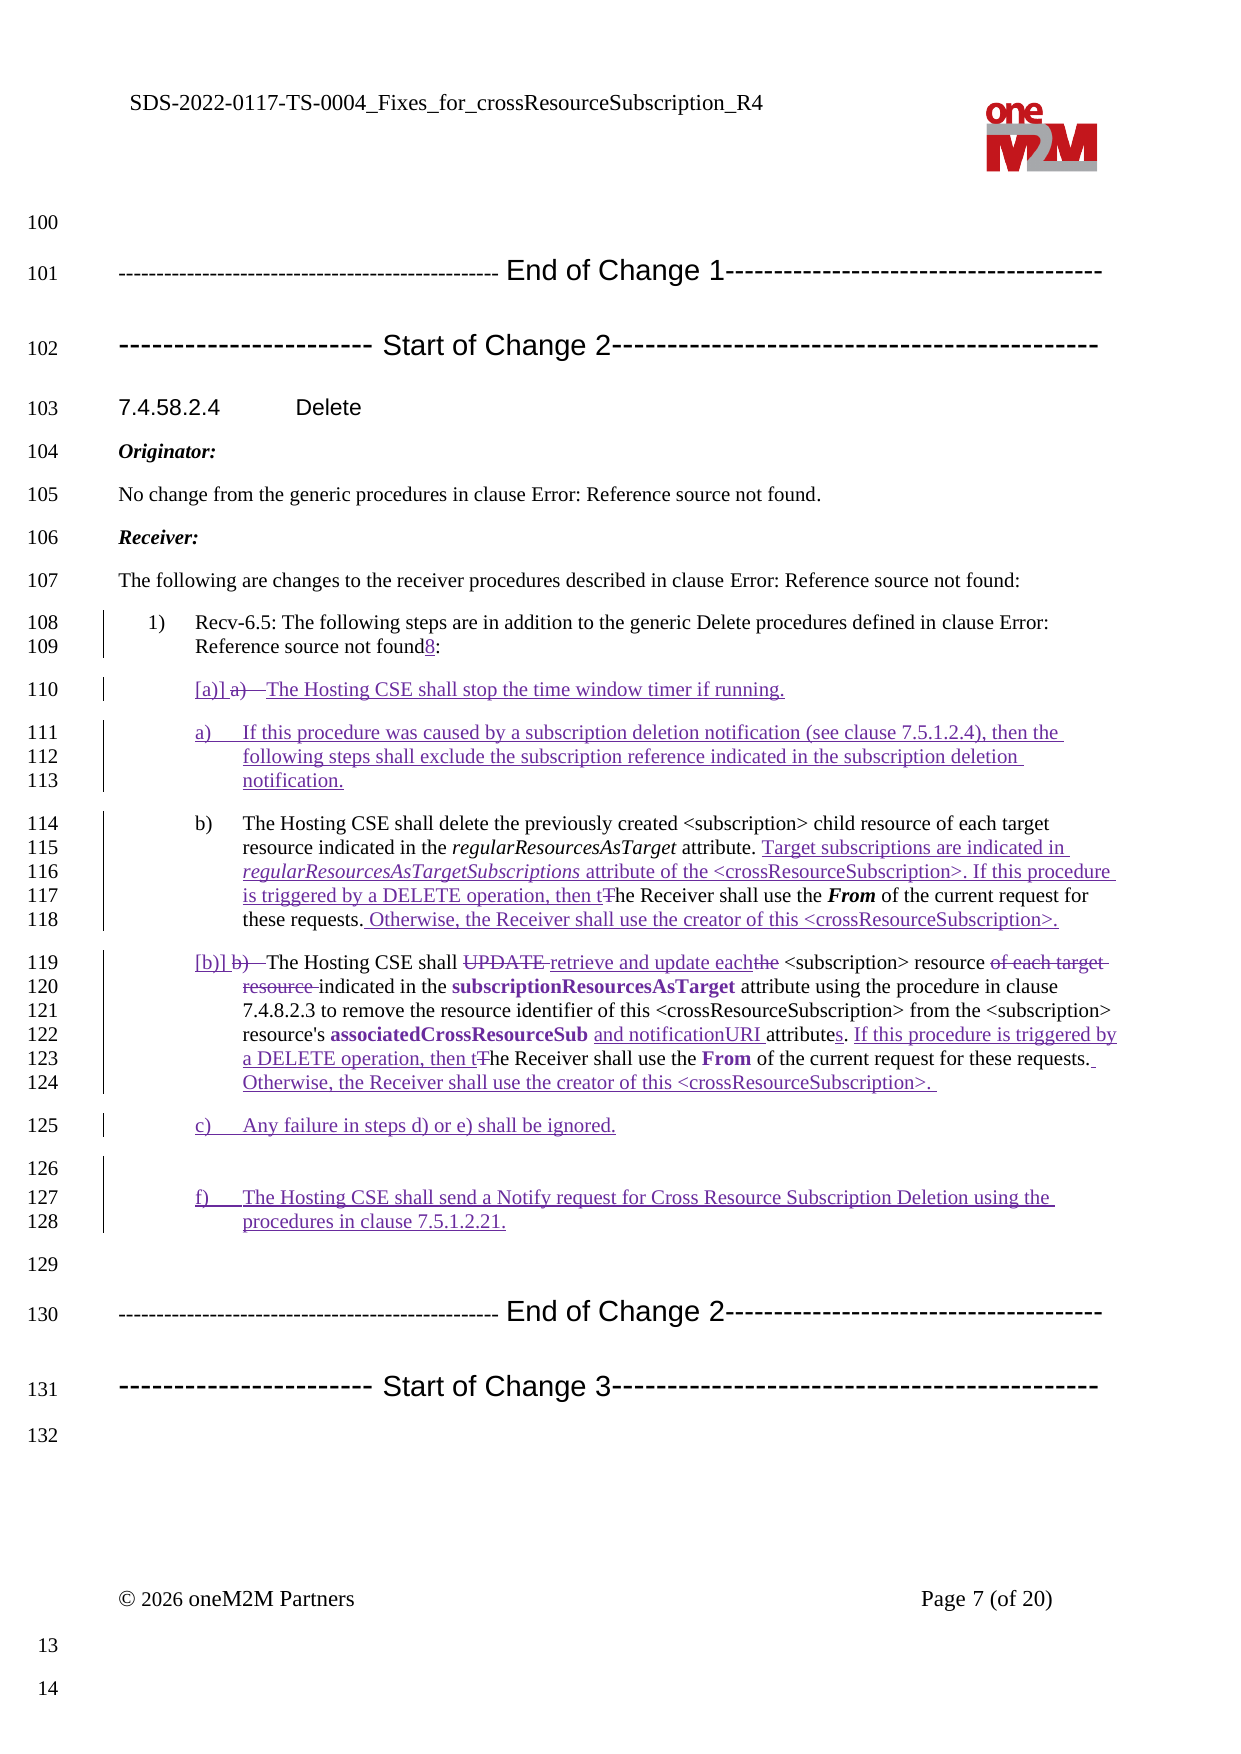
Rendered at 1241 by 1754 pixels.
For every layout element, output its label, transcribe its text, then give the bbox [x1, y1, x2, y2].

subtitle ----------------------- Start of Change 2-------------------------------------------- [118, 324, 1122, 363]
text -------------------------------------------------- End of Change 1--------------------------------------- [118, 253, 1122, 287]
text Receiver: [118, 525, 1122, 549]
list The Hosting CSE shall delete the previously created <subscription> child resource of each target resource indicated in the regularResourcesAsTarget attribute. he Receiver shall use the From of the current request for these requests. [195, 811, 1122, 931]
picture [972, 88, 1111, 187]
subtitle ----------------------- Start of Change 3-------------------------------------------- [118, 1365, 1122, 1404]
text -------------------------------------------------- End of Change 2--------------------------------------- [118, 1294, 1122, 1328]
text Originator: [118, 439, 1122, 463]
list The Hosting CSE shall <subscription> resource indicated in the subscriptionResourcesAsTarget attribute using the procedure in clause 7.4.8.2.3 to remove the resource identifier of this <crossResourceSubscription> from the <subscription> resource's associatedCrossResourceSub attribute. he Receiver shall use the From of the current request for these requests. [195, 950, 1122, 1094]
list Recv-6.5: The following steps are in addition to the generic Delete procedures defined in clause 7.3.3.: [148, 610, 1122, 658]
subtitle 7.4.58.2.4 Delete [118, 394, 1122, 420]
